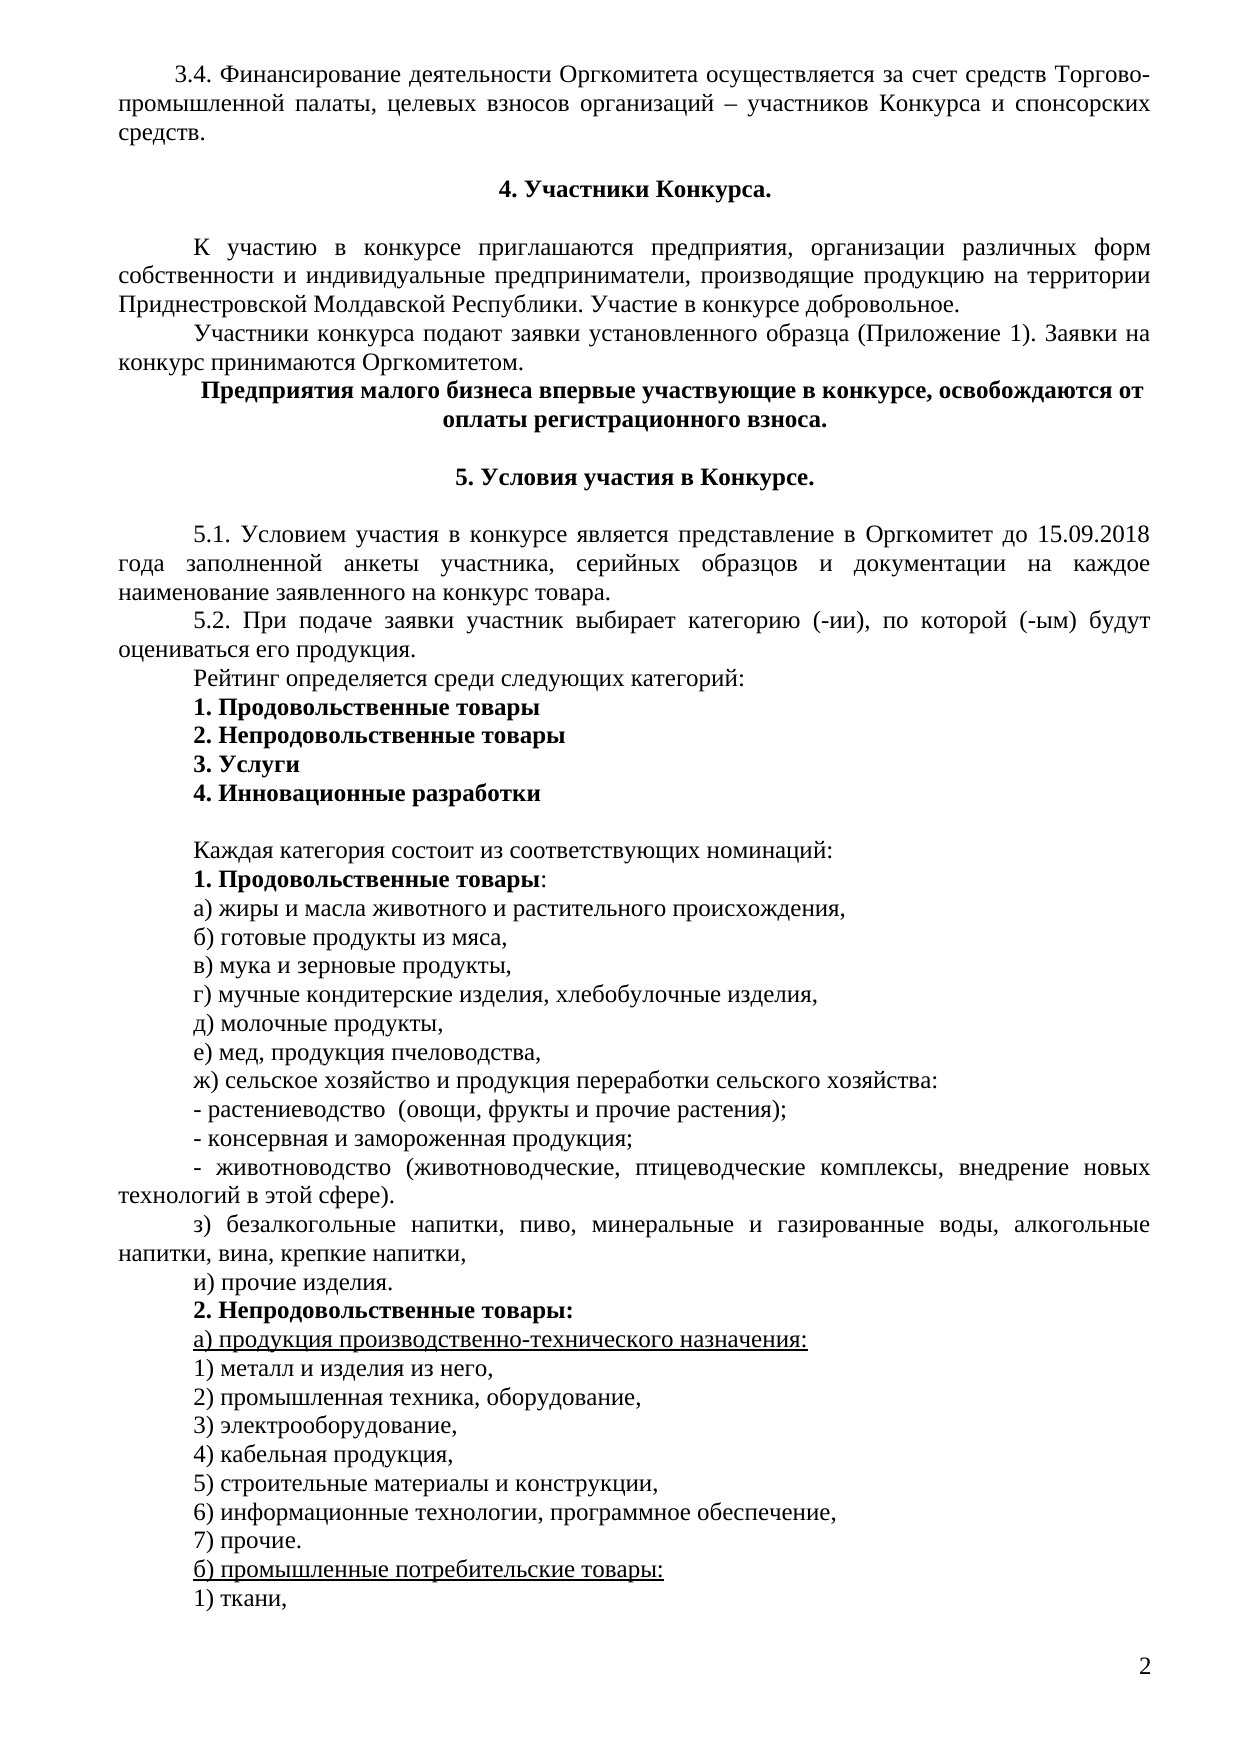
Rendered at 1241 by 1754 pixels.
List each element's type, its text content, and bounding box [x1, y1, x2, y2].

text 5. Условия участия в Конкурсе. [118, 462, 1152, 490]
text 4) кабельная продукция, [118, 1439, 1152, 1468]
text - растениеводство (овощи, фрукты и прочие растения); [118, 1094, 1152, 1123]
text 5) строительные материалы и конструкции, [118, 1468, 1152, 1497]
text Каждая категория состоит из соответствующих номинаций: [118, 835, 1152, 864]
text 1. Продовольственные товары [118, 692, 1152, 720]
text б) промышленные потребительские товары: [118, 1554, 1152, 1583]
text 1. Продовольственные товары: [118, 864, 1152, 893]
text е) мед, продукция пчеловодства, [118, 1037, 1152, 1065]
text 1) ткани, [118, 1583, 1152, 1612]
text з) безалкогольные напитки, пиво, минеральные и газированные воды, алкогольные напитки, вина, крепкие напитки, [118, 1209, 1152, 1267]
text 5.1. Условием участия в конкурсе является представление в Оргкомитет до 15.09.2018 года заполненной анкеты участника, серийных образцов и документации на каждое наименование заявленного на конкурс товара. [118, 519, 1152, 605]
text д) молочные продукты, [118, 1008, 1152, 1037]
text Участники конкурса подают заявки установленного образца (Приложение 1). Заявки на конкурс принимаются Оргкомитетом. [118, 318, 1152, 375]
text - животноводство (животноводческие, птицеводческие комплексы, внедрение новых технологий в этой сфере). [118, 1152, 1152, 1209]
text 6) информационные технологии, программное обеспечение, [118, 1497, 1152, 1525]
text а) продукция производственно-технического назначения: [118, 1324, 1152, 1353]
text 3.4. Финансирование деятельности Оргкомитета осуществляется за счет средств Торгово-промышленной палаты, целевых взносов организаций – участников Конкурса и спонсорских средств. [118, 59, 1152, 145]
text - консервная и замороженная продукция; [118, 1123, 1152, 1152]
text а) жиры и масла животного и растительного происхождения, [118, 893, 1152, 922]
text ж) сельское хозяйство и продукция переработки сельского хозяйства: [118, 1065, 1152, 1094]
text 5.2. При подаче заявки участник выбирает категорию (-ии), по которой (-ым) будут оцениваться его продукция. [118, 605, 1152, 663]
text 3. Услуги [118, 749, 1152, 778]
text К участию в конкурсе приглашаются предприятия, организации различных форм собственности и индивидуальные предприниматели, производящие продукцию на территории Приднестровской Молдавской Республики. Участие в конкурсе добровольное. [118, 232, 1152, 318]
text 2. Непродовольственные товары [118, 720, 1152, 749]
text Предприятия малого бизнеса впервые участвующие в конкурсе, освобождаются от оплаты регистрационного взноса. [118, 375, 1152, 433]
text 4. Инновационные разработки [118, 778, 1152, 807]
text 7) прочие. [118, 1525, 1152, 1554]
text б) готовые продукты из мяса, [118, 922, 1152, 950]
text г) мучные кондитерские изделия, хлебобулочные изделия, [118, 979, 1152, 1008]
text 2) промышленная техника, оборудование, [118, 1382, 1152, 1410]
text 4. Участники Конкурса. [118, 174, 1152, 203]
text и) прочие изделия. [118, 1267, 1152, 1295]
text в) мука и зерновые продукты, [118, 950, 1152, 979]
text 1) металл и изделия из него, [118, 1353, 1152, 1382]
text 2. Непродовольственные товары: [118, 1295, 1152, 1324]
text 3) электрооборудование, [118, 1410, 1152, 1439]
text Рейтинг определяется среди следующих категорий: [118, 663, 1152, 692]
